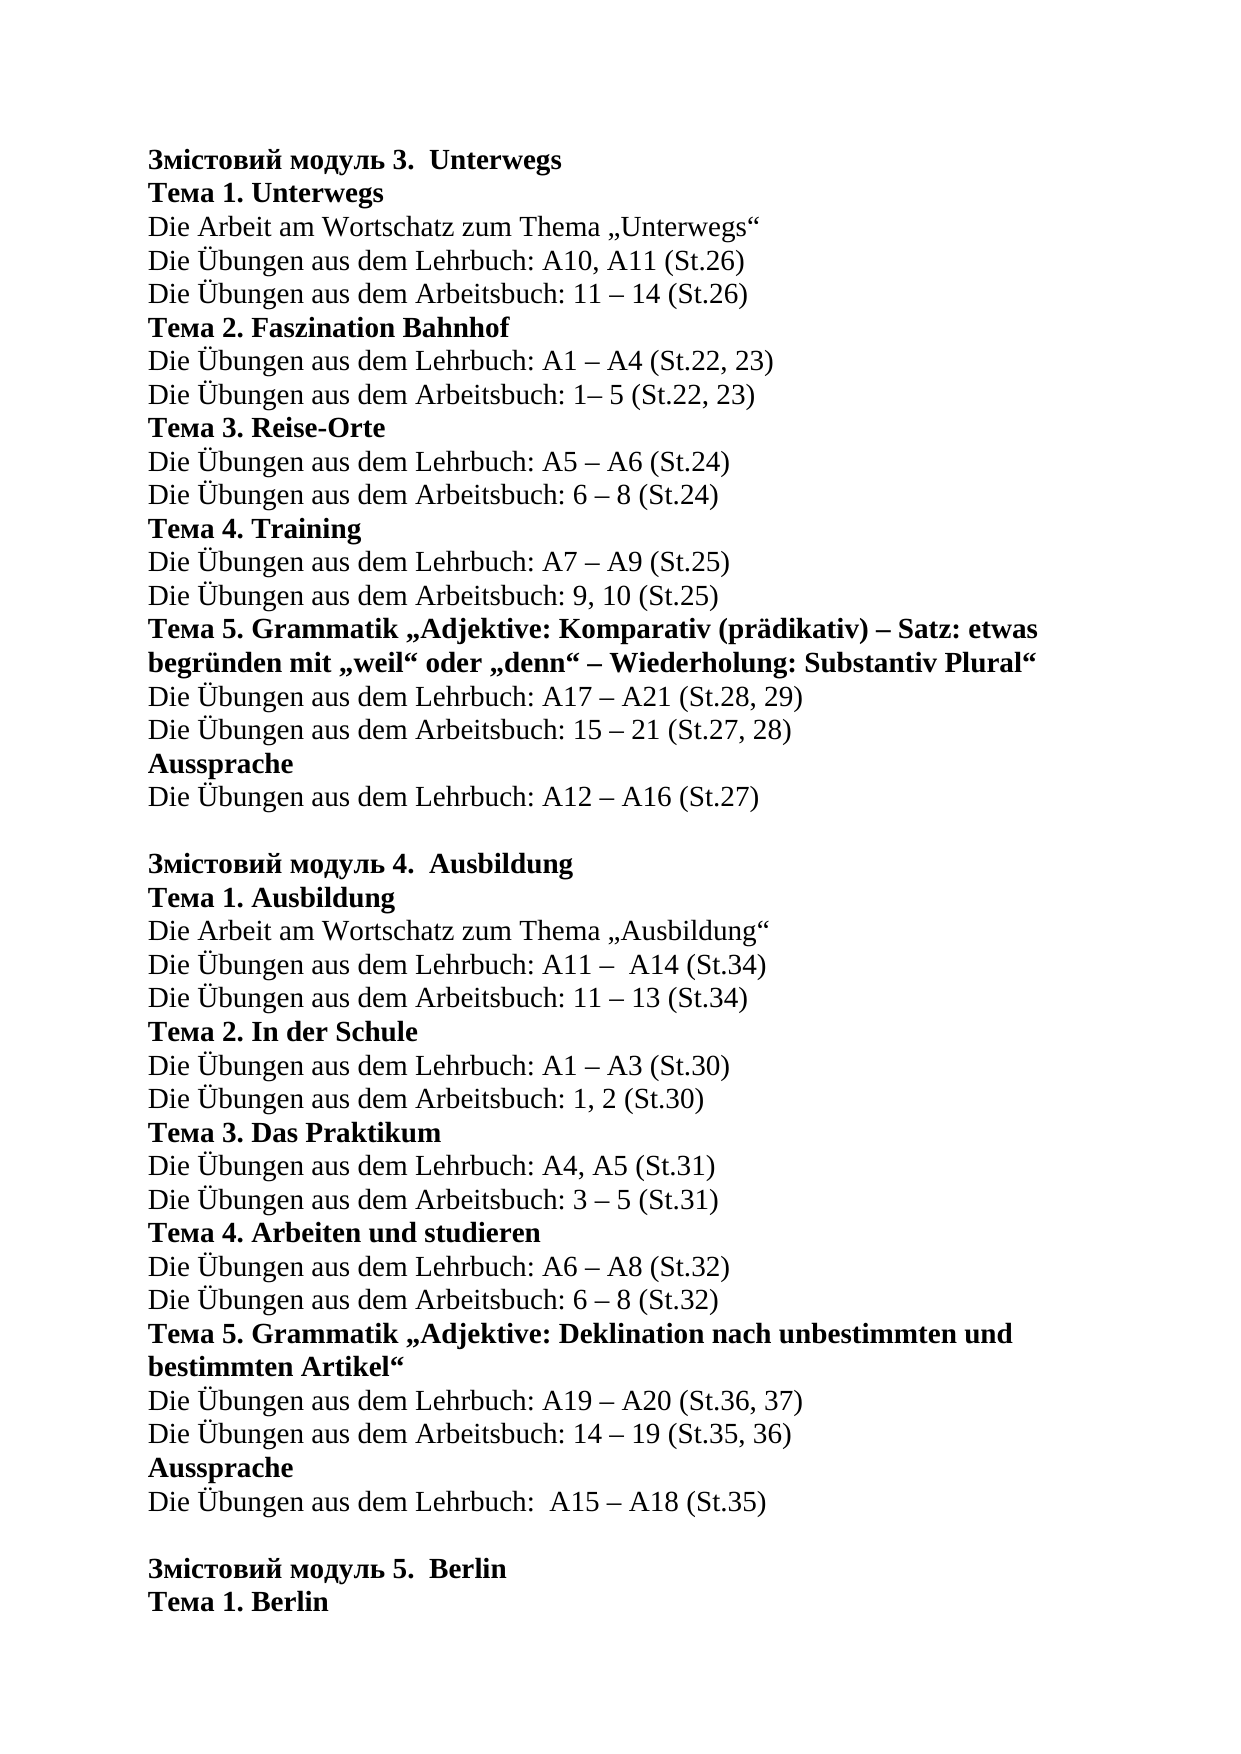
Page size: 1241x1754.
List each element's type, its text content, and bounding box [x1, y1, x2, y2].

text Die Übungen aus dem Arbeitsbuch: 6 – 8 (St.24) [148, 477, 1152, 511]
text Die Übungen aus dem Lehrbuch: A17 – A21 (St.28, 29) [148, 679, 1152, 712]
text Die Übungen aus dem Arbeitsbuch: 3 – 5 (St.31) [148, 1182, 1152, 1215]
text Змістовий модуль 3. Unterwegs [148, 142, 1152, 176]
text Тема 1. Berlin [148, 1584, 1152, 1618]
text Die Übungen aus dem Lehrbuch: A6 – A8 (St.32) [148, 1249, 1152, 1282]
text Тема 5. Grammatik „Adjektive: Deklination nach unbestimmten und bestimmten Artikel“ [148, 1316, 1152, 1383]
text Die Übungen aus dem Arbeitsbuch: 14 – 19 (St.35, 36) [148, 1417, 1152, 1450]
text Die Übungen aus dem Lehrbuch: A19 – A20 (St.36, 37) [148, 1383, 1152, 1417]
text Die Übungen aus dem Lehrbuch: A5 – A6 (St.24) [148, 444, 1152, 477]
text Тема 2. In der Schule [148, 1014, 1152, 1048]
text Die Übungen aus dem Lehrbuch: A15 – A18 (St.35) [148, 1484, 1152, 1517]
text Die Übungen aus dem Arbeitsbuch: 6 – 8 (St.32) [148, 1282, 1152, 1316]
text Змістовий модуль 5. Berlin [148, 1551, 1152, 1584]
text Die Arbeit am Wortschatz zum Thema „Ausbildung“ [148, 913, 1152, 947]
text Тема 2. Faszination Bahnhof [148, 310, 1152, 343]
text Тема 3. Reise-Orte [148, 410, 1152, 444]
text Die Übungen aus dem Lehrbuch: A12 – A16 (St.27) [148, 779, 1152, 813]
text Тема 3. Das Praktikum [148, 1115, 1152, 1148]
text Die Arbeit am Wortschatz zum Thema „Unterwegs“ [148, 209, 1152, 243]
text Die Übungen aus dem Lehrbuch: A11 – A14 (St.34) [148, 947, 1152, 981]
text Тема 5. Grammatik „Adjektive: Komparativ (prädikativ) – Satz: etwas begründen mit „weil“ oder „denn“ – Wiederholung: Substantiv Plural“ [148, 612, 1152, 679]
text Die Übungen aus dem Arbeitsbuch: 11 – 14 (St.26) [148, 276, 1152, 310]
text Die Übungen aus dem Arbeitsbuch: 11 – 13 (St.34) [148, 981, 1152, 1014]
text Тема 1. Ausbildung [148, 880, 1152, 913]
text Aussprache [148, 1450, 1152, 1484]
text Die Übungen aus dem Arbeitsbuch: 15 – 21 (St.27, 28) [148, 712, 1152, 746]
text Die Übungen aus dem Lehrbuch: A10, A11 (St.26) [148, 243, 1152, 276]
text Змістовий модуль 4. Ausbildung [148, 846, 1152, 880]
text Тема 1. Unterwegs [148, 176, 1152, 209]
text Die Übungen aus dem Arbeitsbuch: 1– 5 (St.22, 23) [148, 377, 1152, 410]
text Die Übungen aus dem Lehrbuch: A1 – A4 (St.22, 23) [148, 343, 1152, 377]
text Тема 4. Training [148, 511, 1152, 544]
text Die Übungen aus dem Arbeitsbuch: 9, 10 (St.25) [148, 578, 1152, 612]
text Die Übungen aus dem Arbeitsbuch: 1, 2 (St.30) [148, 1081, 1152, 1115]
text Die Übungen aus dem Lehrbuch: A1 – A3 (St.30) [148, 1048, 1152, 1081]
text Тема 4. Arbeiten und studieren [148, 1215, 1152, 1249]
text Die Übungen aus dem Lehrbuch: A4, A5 (St.31) [148, 1148, 1152, 1182]
text Aussprache [148, 746, 1152, 779]
text Die Übungen aus dem Lehrbuch: A7 – A9 (St.25) [148, 544, 1152, 578]
